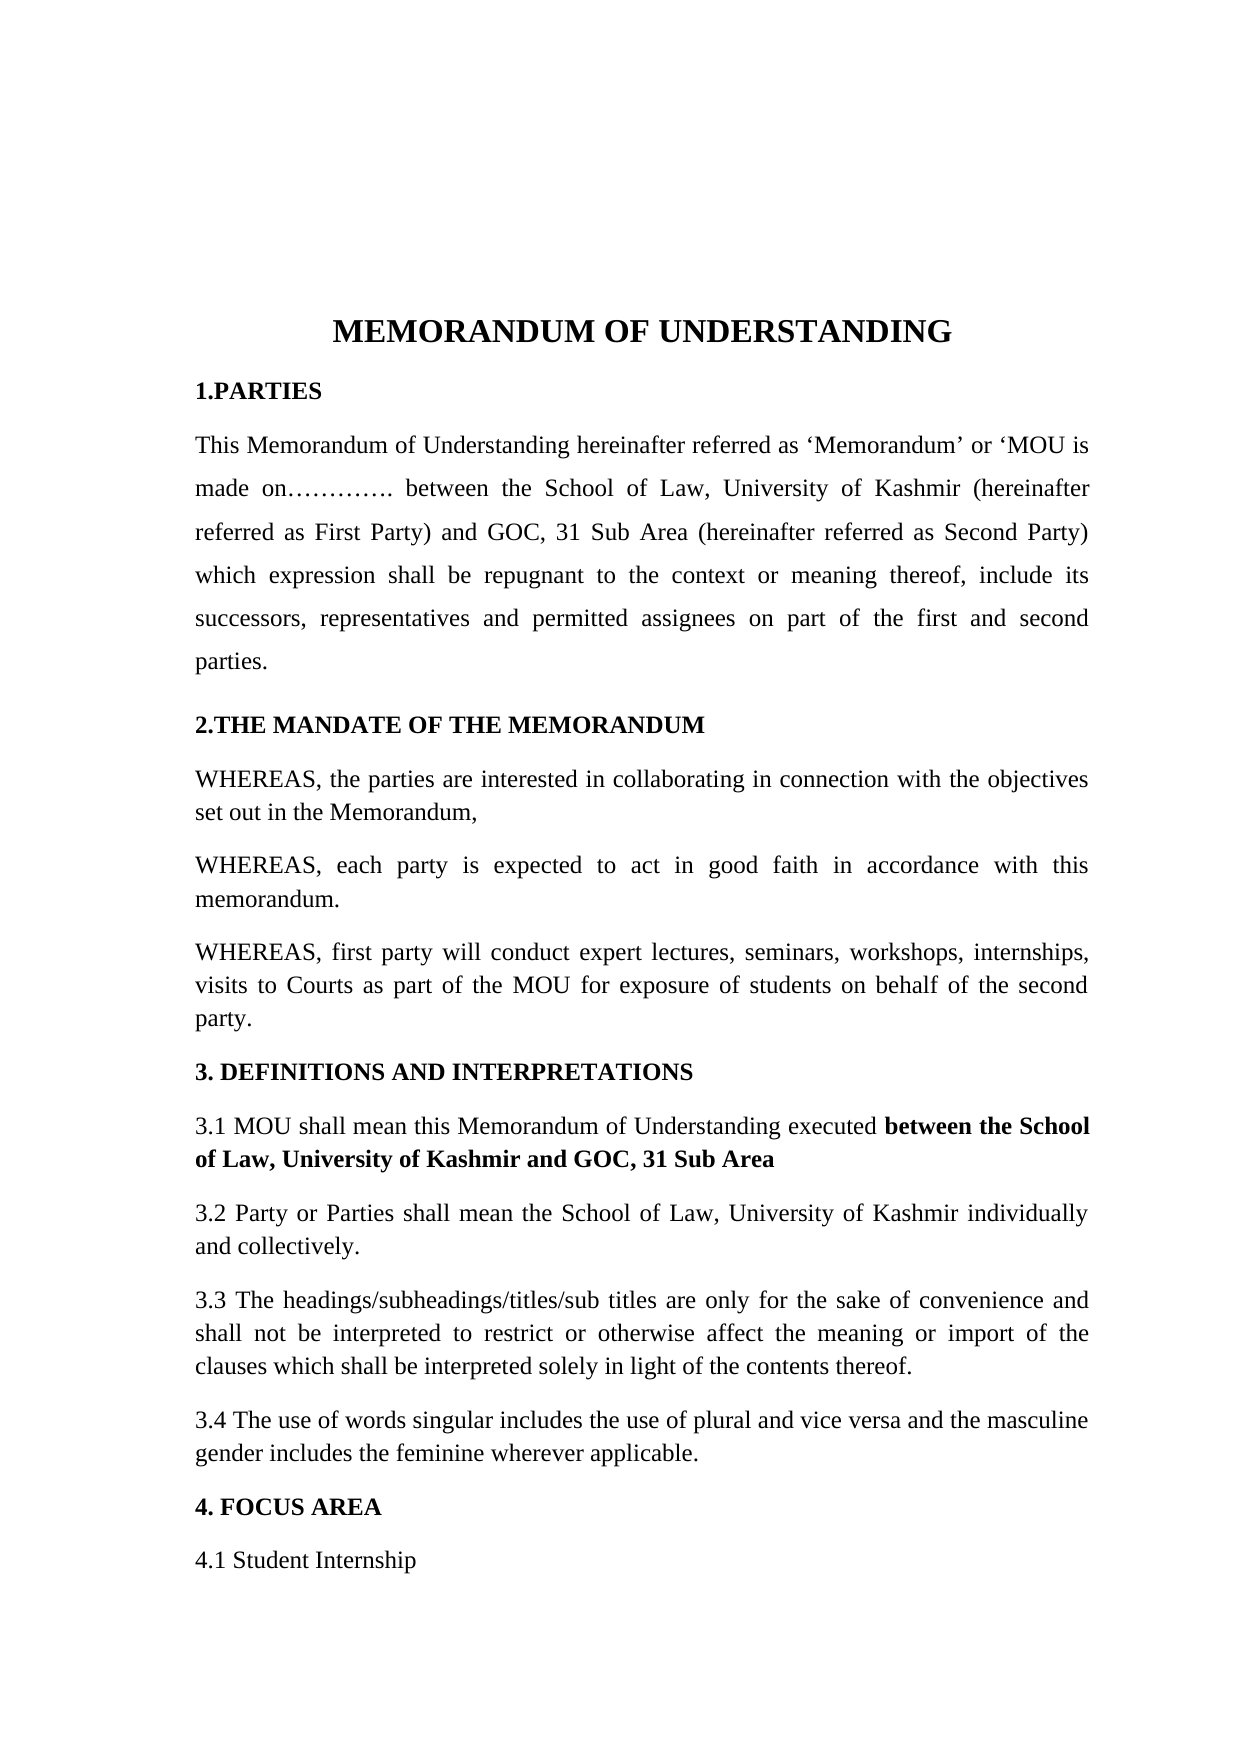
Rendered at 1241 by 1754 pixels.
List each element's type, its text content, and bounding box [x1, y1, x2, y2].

text WHEREAS, the parties are interested in collaborating in connection with the objectives set out in the Memorandum, [195, 764, 1090, 826]
text 1.PARTIES [195, 376, 1090, 405]
text 3.2 Party or Parties shall mean the School of Law, University of Kashmir individually and collectively. [195, 1198, 1090, 1260]
text 3.1 MOU shall mean this Memorandum of Understanding executed between the School of Law, University of Kashmir and GOC, 31 Sub Area [195, 1111, 1090, 1173]
text This Memorandum of Understanding hereinafter referred as ‘Memorandum’ or ‘MOU is made on…………. between the School of Law, University of Kashmir (hereinafter referred as First Party) and GOC, 31 Sub Area (hereinafter referred as Second Party) which expression shall be repugnant to the context or meaning thereof, include its successors, representatives and permitted assignees on part of the first and second parties. [195, 430, 1090, 675]
text 3.4 The use of words singular includes the use of plural and vice versa and the masculine gender includes the feminine wherever applicable. [195, 1405, 1090, 1467]
text 3.3 The headings/subheadings/titles/sub titles are only for the sake of convenience and shall not be interpreted to restrict or otherwise affect the meaning or import of the clauses which shall be interpreted solely in light of the contents thereof. [195, 1285, 1090, 1380]
text 4. FOCUS AREA [195, 1492, 1090, 1521]
text WHEREAS, each party is expected to act in good faith in accordance with this memorandum. [195, 851, 1090, 912]
text MEMORANDUM OF UNDERSTANDING [195, 312, 1090, 350]
text WHEREAS, first party will conduct expert lectures, seminars, workshops, internships, visits to Courts as part of the MOU for exposure of students on behalf of the second party. [195, 937, 1090, 1032]
text 4.1 Student Internship [195, 1546, 1090, 1574]
text 3. DEFINITIONS AND INTERPRETATIONS [195, 1057, 1090, 1086]
text 2.THE MANDATE OF THE MEMORANDUM [195, 710, 1090, 739]
